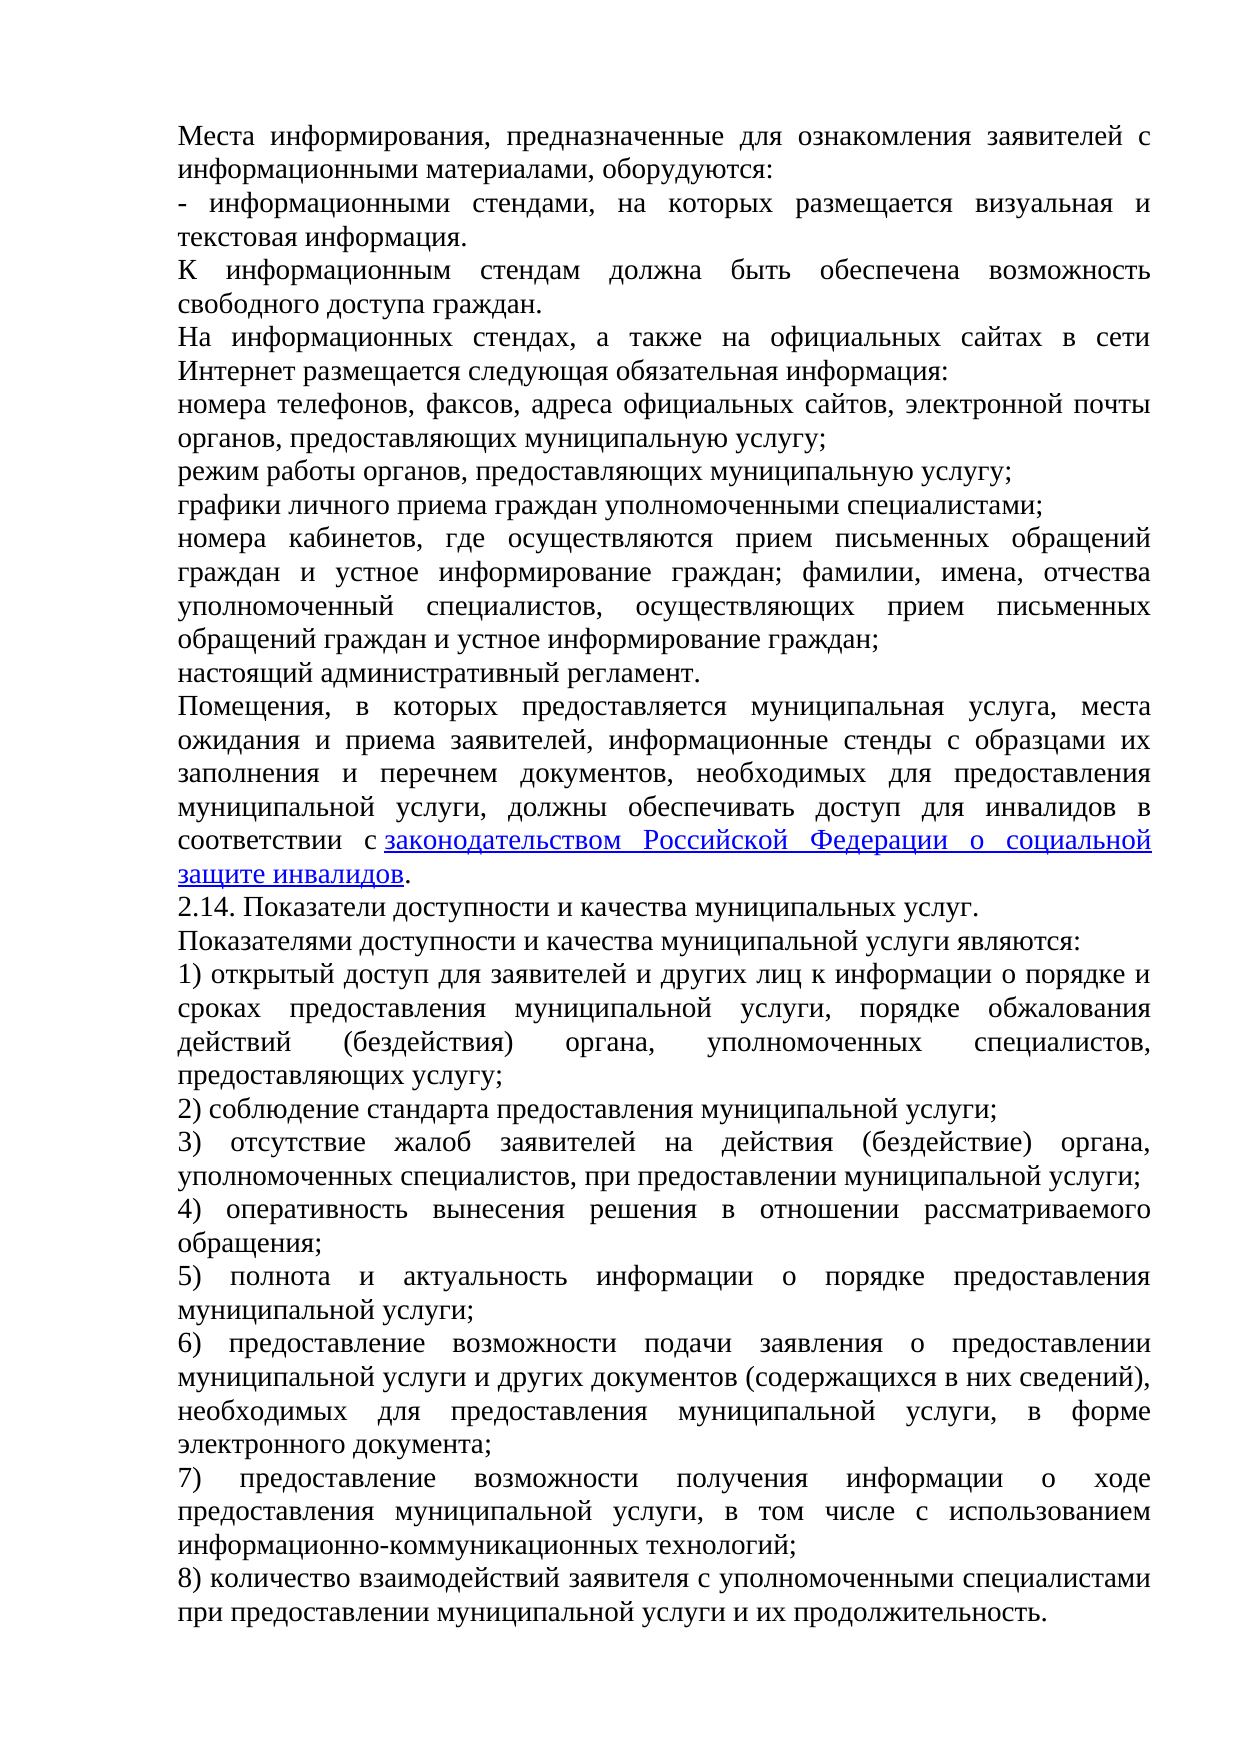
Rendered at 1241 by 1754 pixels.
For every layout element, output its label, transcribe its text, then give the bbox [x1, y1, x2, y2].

text режим работы органов, предоставляющих муниципальную услугу; [177, 453, 1152, 487]
text 5) полнота и актуальность информации о порядке предоставления муниципальной услуги; [177, 1258, 1152, 1326]
text 1) открытый доступ для заявителей и других лиц к информации о порядке и сроках предоставления муниципальной услуги, порядке обжалования действий (бездействия) органа, уполномоченных специалистов, предоставляющих услугу; [177, 957, 1152, 1091]
text номера телефонов, факсов, адреса официальных сайтов, электронной почты органов, предоставляющих муниципальную услугу; [177, 386, 1152, 453]
text графики личного приема граждан уполномоченными специалистами; [177, 487, 1152, 521]
text Показателями доступности и качества муниципальной услуги являются: [177, 923, 1152, 957]
text 6) предоставление возможности подачи заявления о предоставлении муниципальной услуги и других документов (содержащихся в них сведений), необходимых для предоставления муниципальной услуги, в форме электронного документа; [177, 1326, 1152, 1460]
text 7) предоставление возможности получения информации о ходе предоставления муниципальной услуги, в том числе с использованием информационно-коммуникационных технологий; [177, 1460, 1152, 1560]
text 2.14. Показатели доступности и качества муниципальных услуг. [177, 889, 1152, 923]
text На информационных стендах, а также на официальных сайтах в сети Интернет размещается следующая обязательная информация: [177, 319, 1152, 386]
text 2) соблюдение стандарта предоставления муниципальной услуги; [177, 1091, 1152, 1124]
text - информационными стендами, на которых размещается визуальная и текстовая информация. [177, 185, 1152, 252]
text Помещения, в которых предоставляется муниципальная услуга, места ожидания и приема заявителей, информационные стенды с образцами их заполнения и перечнем документов, необходимых для предоставления муниципальной услуги, должны обеспечивать доступ для инвалидов в соответствии с законодательством Российской Федерации о социальной защите инвалидов. [177, 688, 1152, 889]
text Места информирования, предназначенные для ознакомления заявителей с информационными материалами, оборудуются: [177, 118, 1152, 185]
text номера кабинетов, где осуществляются прием письменных обращений граждан и устное информирование граждан; фамилии, имена, отчества уполномоченный специалистов, осуществляющих прием письменных обращений граждан и устное информирование граждан; [177, 521, 1152, 655]
text 3) отсутствие жалоб заявителей на действия (бездействие) органа, уполномоченных специалистов, при предоставлении муниципальной услуги; [177, 1124, 1152, 1191]
text К информационным стендам должна быть обеспечена возможность свободного доступа граждан. [177, 252, 1152, 319]
text настоящий административный регламент. [177, 655, 1152, 688]
text 8) количество взаимодействий заявителя с уполномоченными специалистами при предоставлении муниципальной услуги и их продолжительность. [177, 1560, 1152, 1627]
text 4) оперативность вынесения решения в отношении рассматриваемого обращения; [177, 1191, 1152, 1258]
